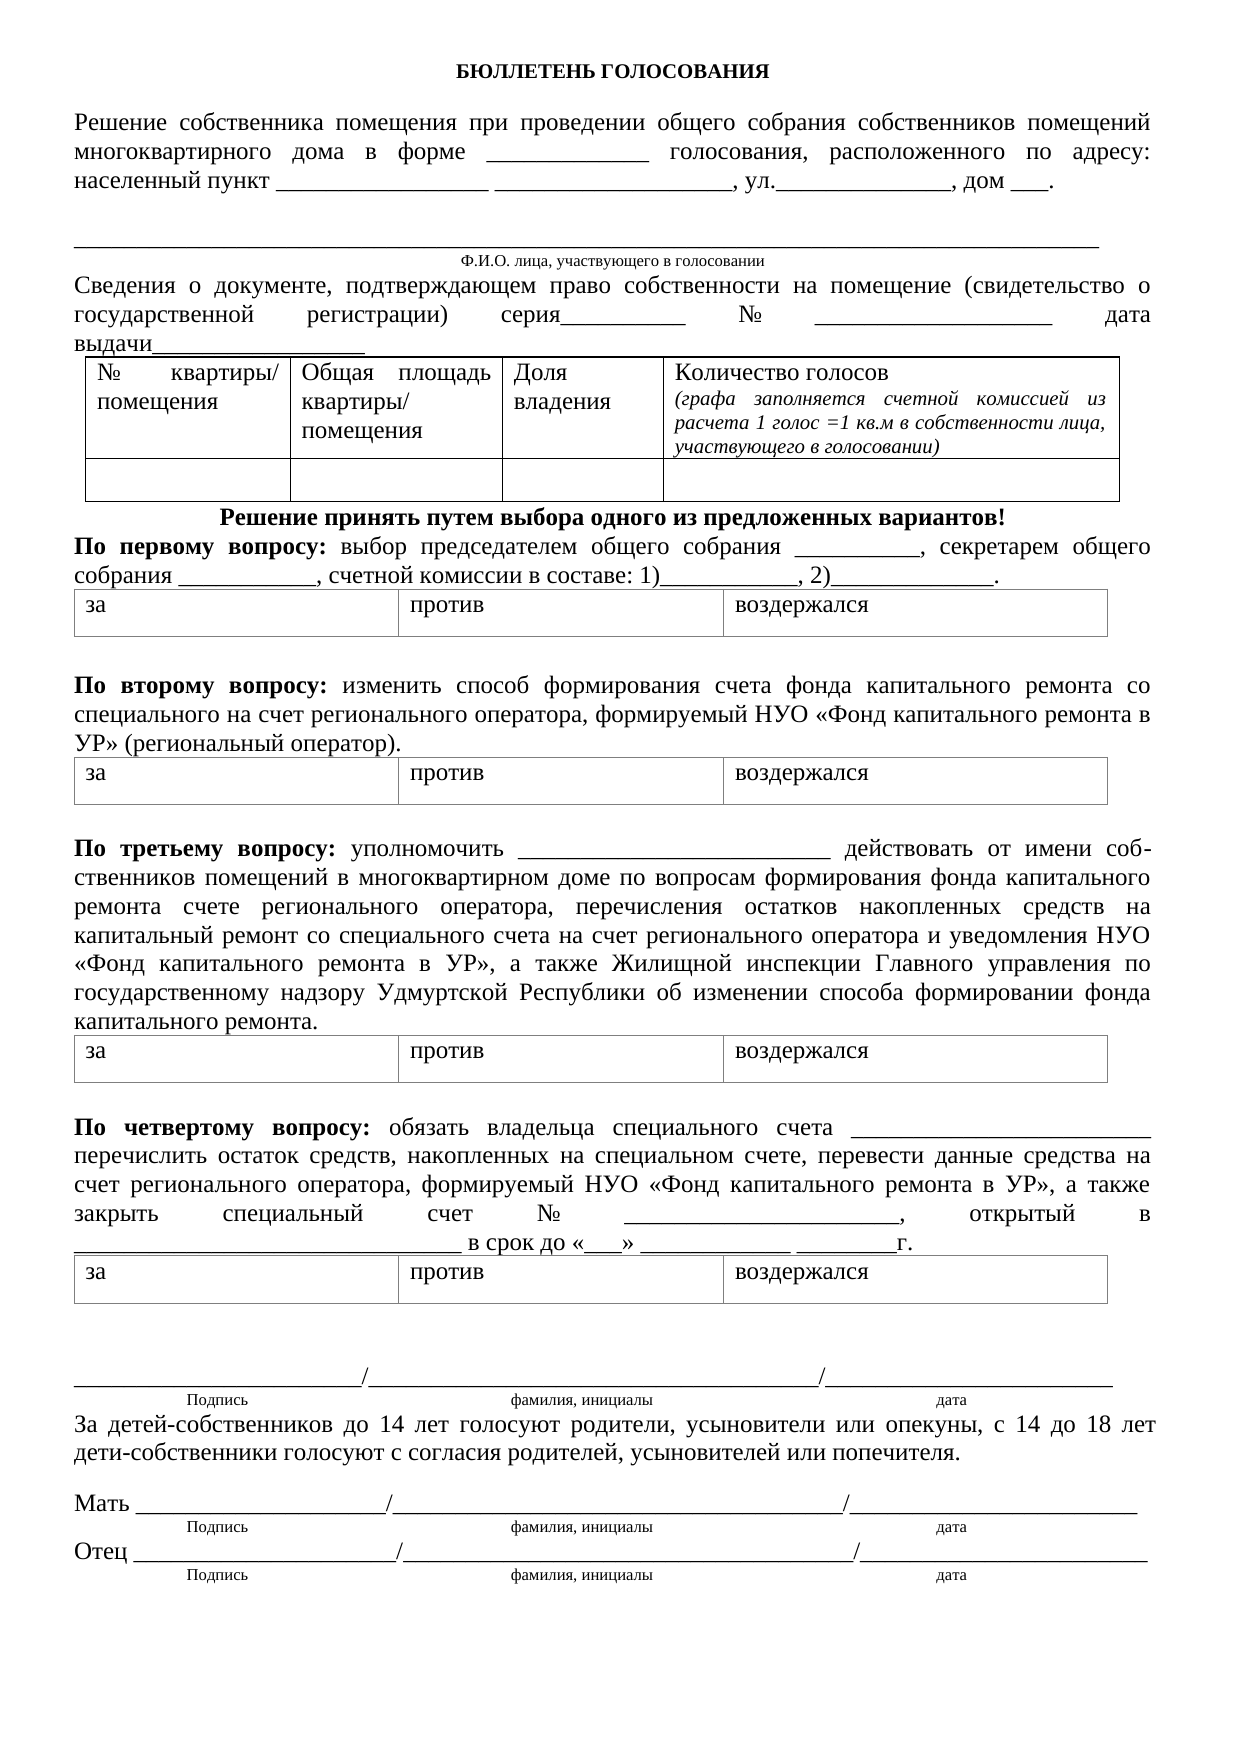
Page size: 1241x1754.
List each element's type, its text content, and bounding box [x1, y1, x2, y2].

text Подпись фамилия, инициалы дата [74, 1389, 1152, 1409]
table_header за [75, 1256, 398, 1303]
text За детей-собственников до 14 лет голосуют родители, усыновители или опекуны, с 14 до 18 лет дети-собственники голосуют с согласия родителей, усыновителей или попечителя. [74, 1409, 1157, 1466]
text Ф.И.О. лица, участвующего в голосовании [74, 251, 1152, 270]
text Решение принять путем выбора одного из предложенных вариантов! [74, 502, 1152, 531]
text По второму вопросу: изменить способ формирования счета фонда капитального ремонта со специального на счет регионального оператора, формируемый НУО «Фонд капитального ремонта в УР» (региональный оператор). [74, 671, 1152, 757]
text Сведения о документе, подтверждающем право собственности на помещение (свидетельство о государственной регистрации) серия__________ № ___________________ дата выдачи_________________ [74, 270, 1152, 356]
table_header воздержался [724, 590, 1107, 636]
text По первому вопросу: выбор председателем общего собрания __________, секретарем общего собрания ___________, счетной комиссии в составе: 1)___________, 2)_____________. [74, 531, 1152, 588]
table_header против [399, 590, 723, 636]
table_header за [75, 590, 398, 636]
table_header воздержался [724, 758, 1107, 804]
table_header против [399, 1256, 723, 1303]
text БЮЛЛЕТЕНЬ ГОЛОСОВАНИЯ [74, 59, 1152, 83]
table_header против [399, 758, 723, 804]
text _______________________/____________________________________/_______________________ [74, 1361, 1152, 1389]
table_cell [291, 459, 502, 501]
table_header за [75, 1036, 398, 1082]
text __________________________________________________________________________________ [74, 222, 1152, 251]
table_header за [75, 758, 398, 804]
text Подпись фамилия, инициалы дата [74, 1564, 1152, 1584]
table_header воздержался [724, 1036, 1107, 1082]
table_header воздержался [724, 1256, 1107, 1303]
text Подпись фамилия, инициалы дата [74, 1517, 1152, 1536]
list По третьему вопросу: уполномочить _________________________ действовать от имени собственников помещений в многоквартирном доме по вопросам формирования фонда капитального ремонта счете регионального оператора, перечисления остатков накопленных средств на капитальный ремонт со специального счета на счет регионального оператора и уведомления НУО «Фонд капитального ремонта в УР», а также Жилищной инспекции Главного управления по государственному надзору Удмуртской Республики об изменении способа формировании фонда капитального ремонта. [74, 833, 1152, 1035]
text Мать ____________________/____________________________________/_______________________ [74, 1488, 1152, 1517]
table_cell [86, 459, 290, 501]
table_cell [664, 459, 1119, 501]
table_header № квартиры/ помещения [86, 358, 290, 458]
table_header Количество голосов (графа заполняется счетной комиссией из расчета 1 голос =1 кв.м в собственности лица, участвующего в голосовании) [664, 358, 1119, 458]
table_header Доля владения [503, 358, 663, 458]
text Решение собственника помещения при проведении общего собрания собственников помещений многоквартирного дома в форме _____________ голосования, расположенного по адресу: населенный пункт _________________ ___________________, ул.______________, дом ___. [74, 107, 1152, 193]
table_header Общая площадь квартиры/ помещения [291, 358, 502, 458]
table_cell [503, 459, 663, 501]
table_header против [399, 1036, 723, 1082]
text Отец _____________________/____________________________________/_______________________ [74, 1536, 1152, 1564]
text По четвертому вопросу: обязать владельца специального счета ________________________ перечислить остаток средств, накопленных на специальном счете, перевести данные средства на счет регионального оператора, формируемый НУО «Фонд капитального ремонта в УР», а также закрыть специальный счет № ______________________, открытый в _______________________________ в срок до «___» ____________ ________г. [74, 1112, 1152, 1255]
